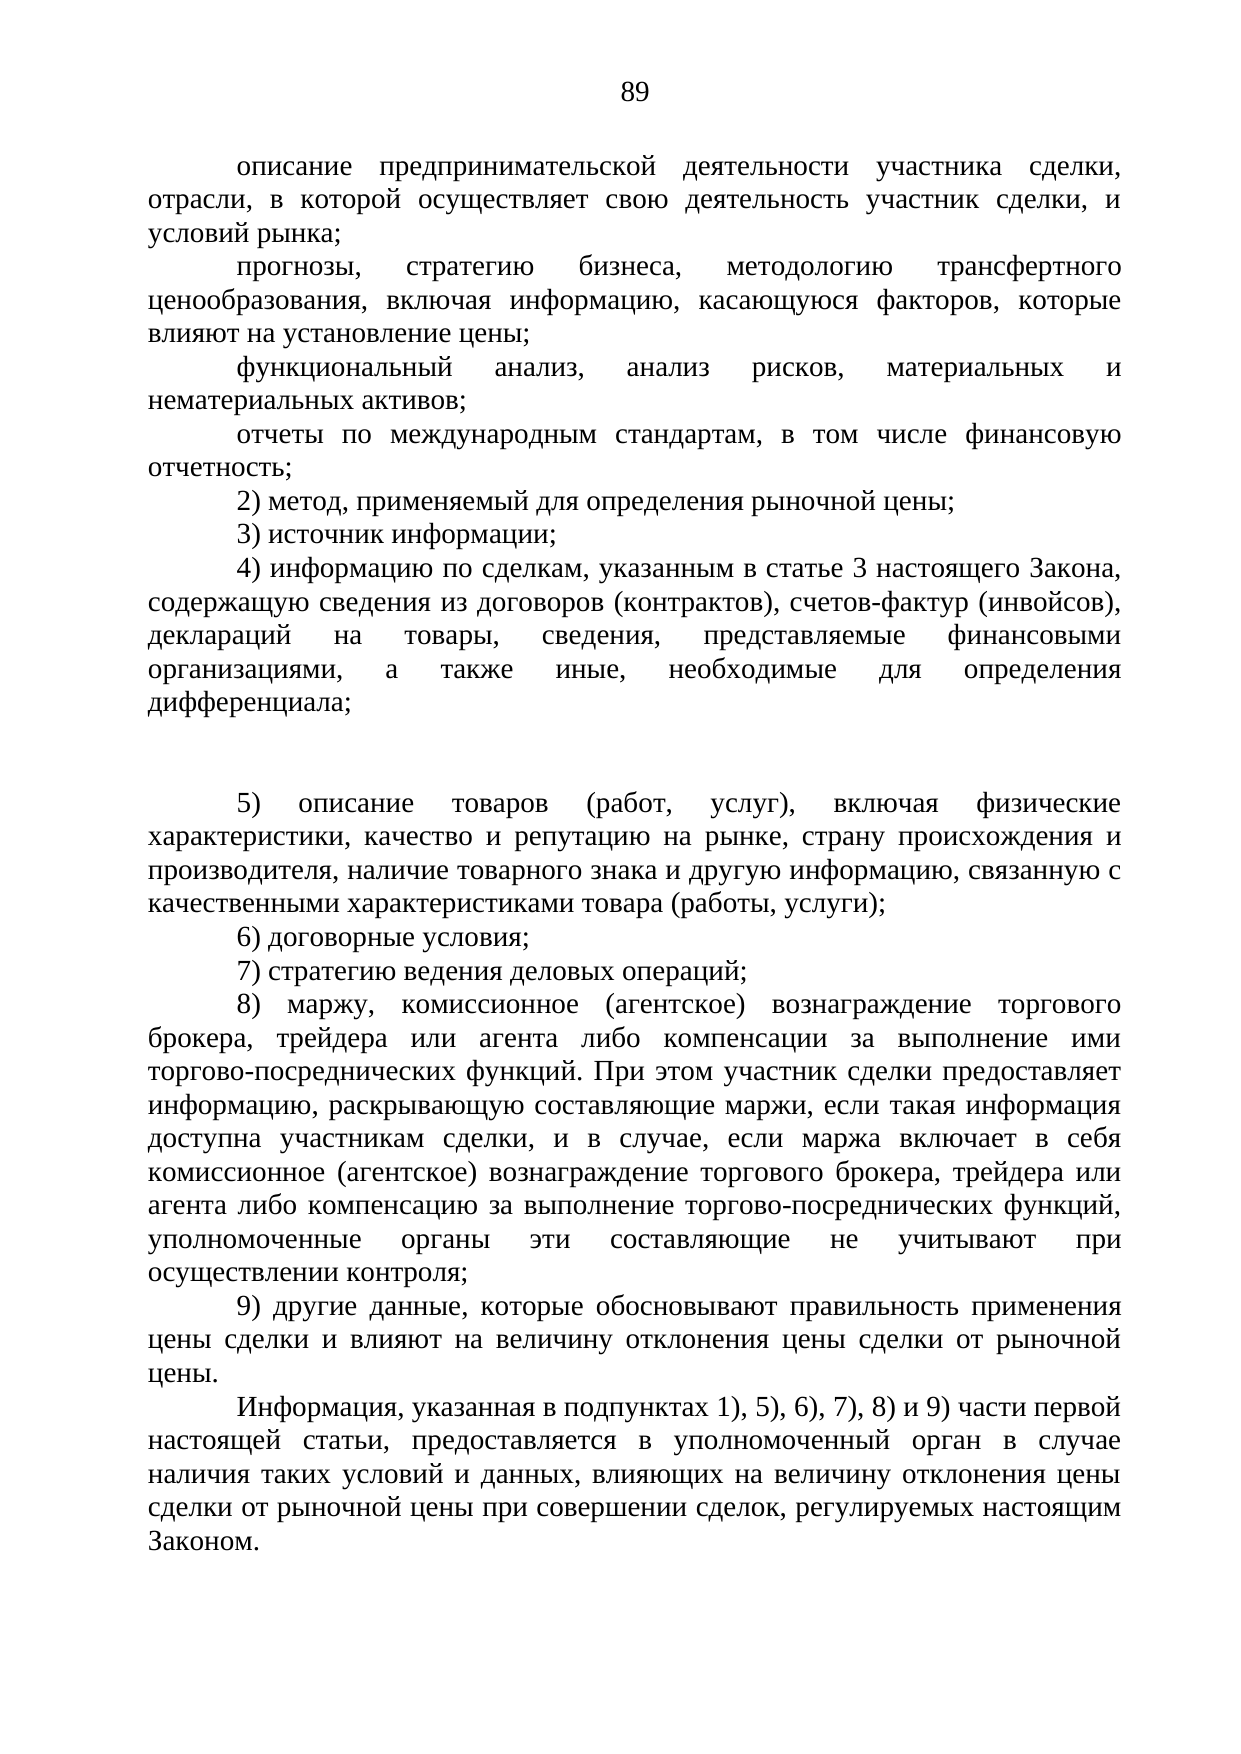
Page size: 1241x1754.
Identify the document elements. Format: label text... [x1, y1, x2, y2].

text 4) информацию по сделкам, указанным в статье 3 настоящего Закона, содержащую сведения из договоров (контрактов), счетов-фактур (инвойсов), деклараций на товары, сведения, представляемые финансовыми организациями, а также иные, необходимые для определения дифференциала; [148, 550, 1122, 718]
text отчеты по международным стандартам, в том числе финансовую отчетность; [148, 416, 1122, 483]
text функциональный анализ, анализ рисков, материальных и нематериальных активов; [148, 349, 1122, 416]
text 5) описание товаров (работ, услуг), включая физические характеристики, качество и репутацию на рынке, страну происхождения и производителя, наличие товарного знака и другую информацию, связанную с качественными характеристиками товара (работы, услуги); [148, 785, 1122, 919]
text 7) стратегию ведения деловых операций; [148, 953, 1122, 986]
text 9) другие данные, которые обосновывают правильность применения цены сделки и влияют на величину отклонения цены сделки от рыночной цены. [148, 1288, 1122, 1389]
text Информация, указанная в подпунктах 1), 5), 6), 7), 8) и 9) части первой настоящей статьи, предоставляется в уполномоченный орган в случае наличия таких условий и данных, влияющих на величину отклонения цены сделки от рыночной цены при совершении сделок, регулируемых настоящим Законом. [148, 1389, 1122, 1556]
text 6) договорные условия; [148, 919, 1122, 953]
text 8) маржу, комиссионное (агентское) вознаграждение торгового брокера, трейдера или агента либо компенсации за выполнение ими торгово-посреднических функций. При этом участник сделки предоставляет информацию, раскрывающую составляющие маржи, если такая информация доступна участникам сделки, и в случае, если маржа включает в себя комиссионное (агентское) вознаграждение торгового брокера, трейдера или агента либо компенсацию за выполнение торгово-посреднических функций, уполномоченные органы эти составляющие не учитывают при осуществлении контроля; [148, 986, 1122, 1288]
text 2) метод, применяемый для определения рыночной цены; [148, 483, 1122, 517]
text прогнозы, стратегию бизнеса, методологию трансфертного ценообразования, включая информацию, касающуюся факторов, которые влияют на установление цены; [148, 248, 1122, 349]
text 3) источник информации; [148, 517, 1122, 550]
text описание предпринимательской деятельности участника сделки, отрасли, в которой осуществляет свою деятельность участник сделки, и условий рынка; [148, 148, 1122, 248]
